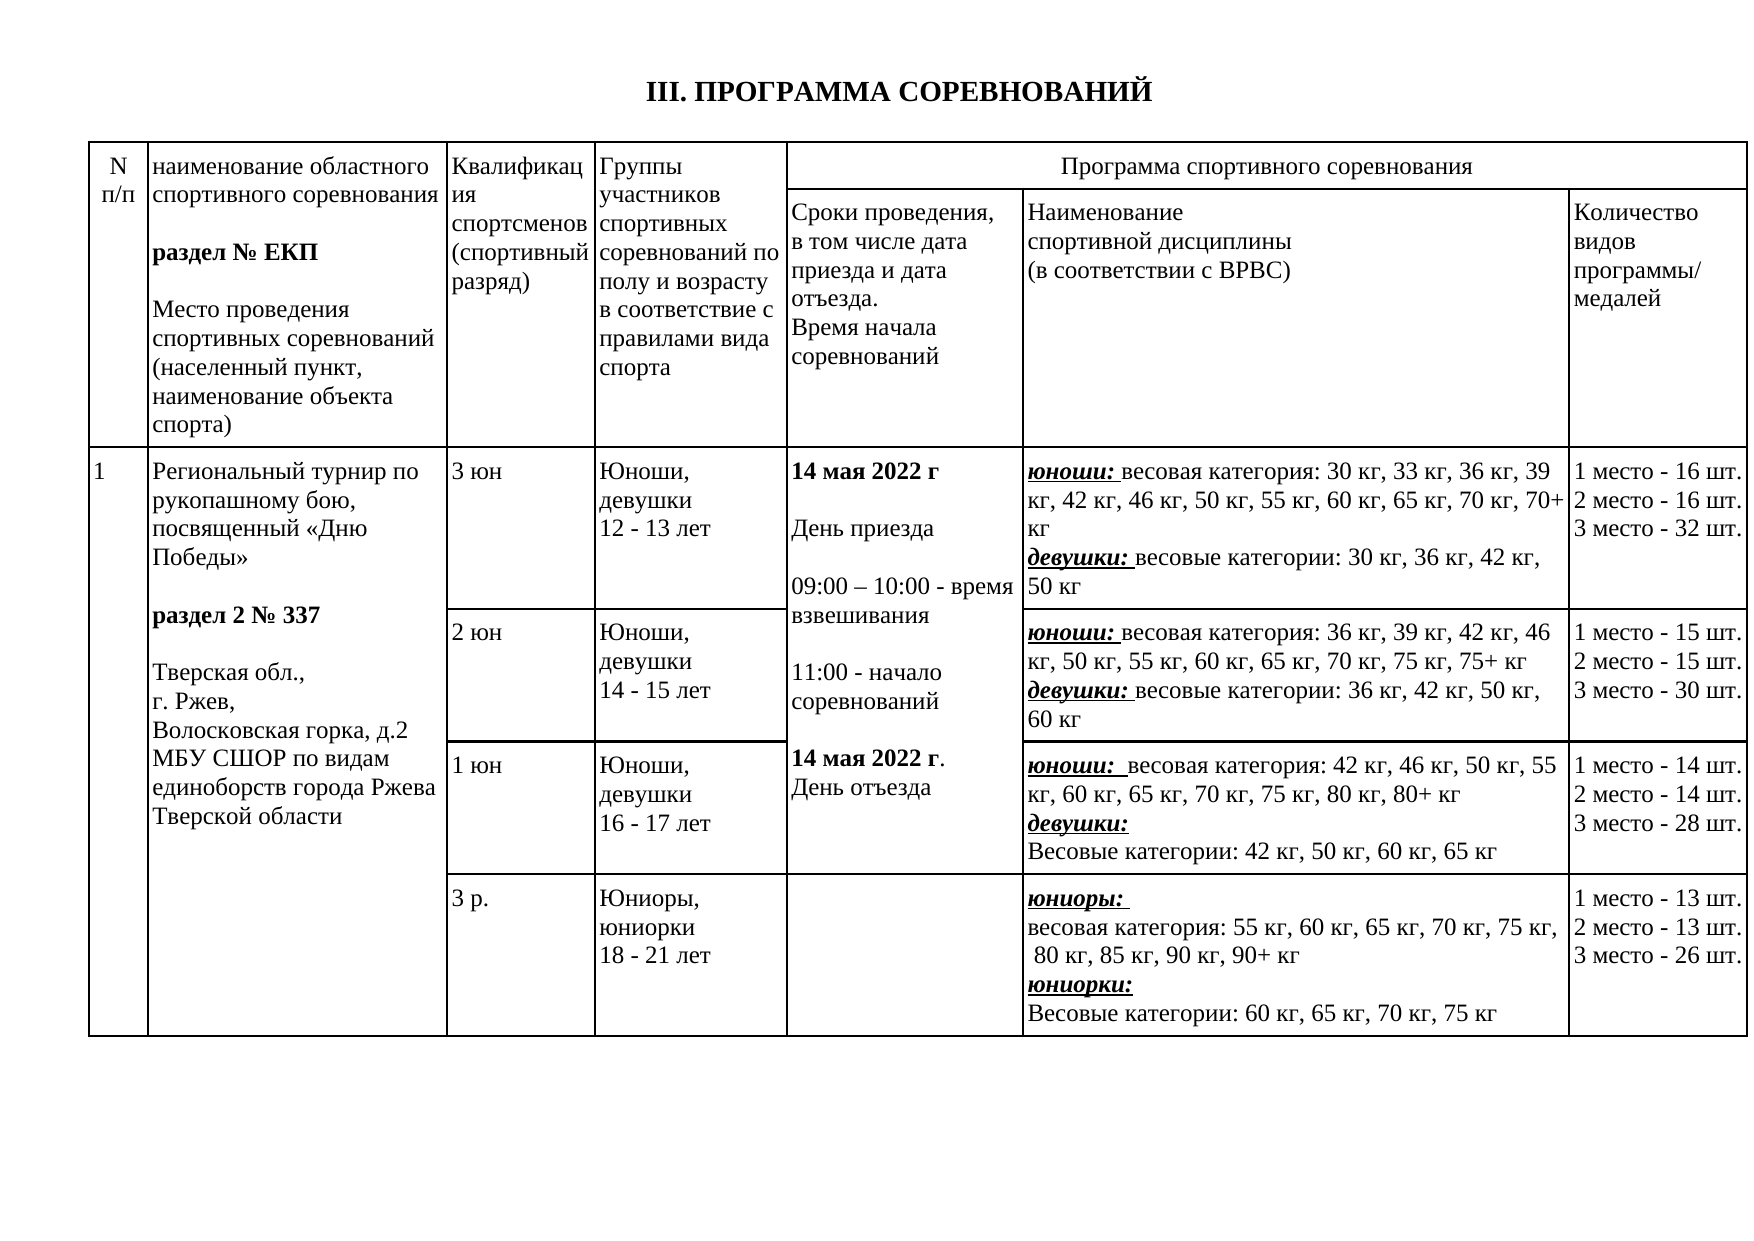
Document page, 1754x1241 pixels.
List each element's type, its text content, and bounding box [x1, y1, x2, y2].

table_cell 1 место - 16 шт. 2 место - 16 шт. 3 место - 32 шт. [1570, 448, 1746, 608]
table_cell Количество видов программы/ медалей [1570, 190, 1746, 446]
table_cell Юноши, девушки 12 - 13 лет [596, 448, 786, 608]
table_cell юноши: весовая категория: 36 кг, 39 кг, 42 кг, 46 кг, 50 кг, 55 кг, 60 кг, 65 кг, 70 кг, 75 кг, 75+ кг девушки: весовые категории: 36 кг, 42 кг, 50 кг, 60 кг [1024, 610, 1568, 740]
table_cell 14 мая 2022 г День приезда 09:00 – 10:00 - время взвешивания 11:00 - начало соревнований 14 мая 2022 г. День отъезда [788, 448, 1022, 873]
table_header Группы участников спортивных соревнований по полу и возрасту в соответствие с правилами вида спорта [596, 143, 786, 446]
table_header Квалификация спортсменов (спортивный разряд) [448, 143, 594, 446]
table_cell 1 юн [448, 743, 594, 873]
list III. ПРОГРАММА СОРЕВНОВАНИЙ [89, 74, 1636, 107]
table_cell 2 юн [448, 610, 594, 740]
table_cell юноши: весовая категория: 42 кг, 46 кг, 50 кг, 55 кг, 60 кг, 65 кг, 70 кг, 75 кг, 80 кг, 80+ кг девушки: Весовые категории: 42 кг, 50 кг, 60 кг, 65 кг [1024, 743, 1568, 873]
table_cell Сроки проведения, в том числе дата приезда и дата отъезда. Время начала соревнований [788, 190, 1022, 446]
table_header Программа спортивного соревнования [788, 143, 1746, 187]
table_cell 3 юн [448, 448, 594, 608]
table_cell юноши: весовая категория: 30 кг, 33 кг, 36 кг, 39 кг, 42 кг, 46 кг, 50 кг, 55 кг, 60 кг, 65 кг, 70 кг, 70+ кг девушки: весовые категории: 30 кг, 36 кг, 42 кг, 50 кг [1024, 448, 1568, 608]
table_cell [788, 875, 1022, 1034]
table_cell юниоры: весовая категория: 55 кг, 60 кг, 65 кг, 70 кг, 75 кг, 80 кг, 85 кг, 90 кг, 90+ кг юниорки: Весовые категории: 60 кг, 65 кг, 70 кг, 75 кг [1024, 875, 1568, 1034]
table_cell 1 место - 14 шт. 2 место - 14 шт. 3 место - 28 шт. [1570, 743, 1746, 873]
table_cell Юноши, девушки 16 - 17 лет [596, 743, 786, 873]
table_cell 1 место - 13 шт. 2 место - 13 шт. 3 место - 26 шт. [1570, 875, 1746, 1034]
table_cell 1 место - 15 шт. 2 место - 15 шт. 3 место - 30 шт. [1570, 610, 1746, 740]
table_cell 1 [90, 448, 147, 1034]
table_header N п/п [90, 143, 147, 446]
table_cell Наименование спортивной дисциплины (в соответствии с ВРВС) [1024, 190, 1568, 446]
table_header наименование областного спортивного соревнования раздел № ЕКП Место проведения спортивных соревнований (населенный пункт, наименование объекта спорта) [149, 143, 446, 446]
table_cell Юниоры, юниорки 18 - 21 лет [596, 875, 786, 1034]
table_cell 3 р. [448, 875, 594, 1034]
table_cell Юноши, девушки 14 - 15 лет [596, 610, 786, 740]
table_cell Региональный турнир по рукопашному бою, посвященный «Дню Победы» раздел 2 № 337 Тверская обл., г. Ржев, Волосковская горка, д.2 МБУ СШОР по видам единоборств города Ржева Тверской области [149, 448, 446, 1034]
